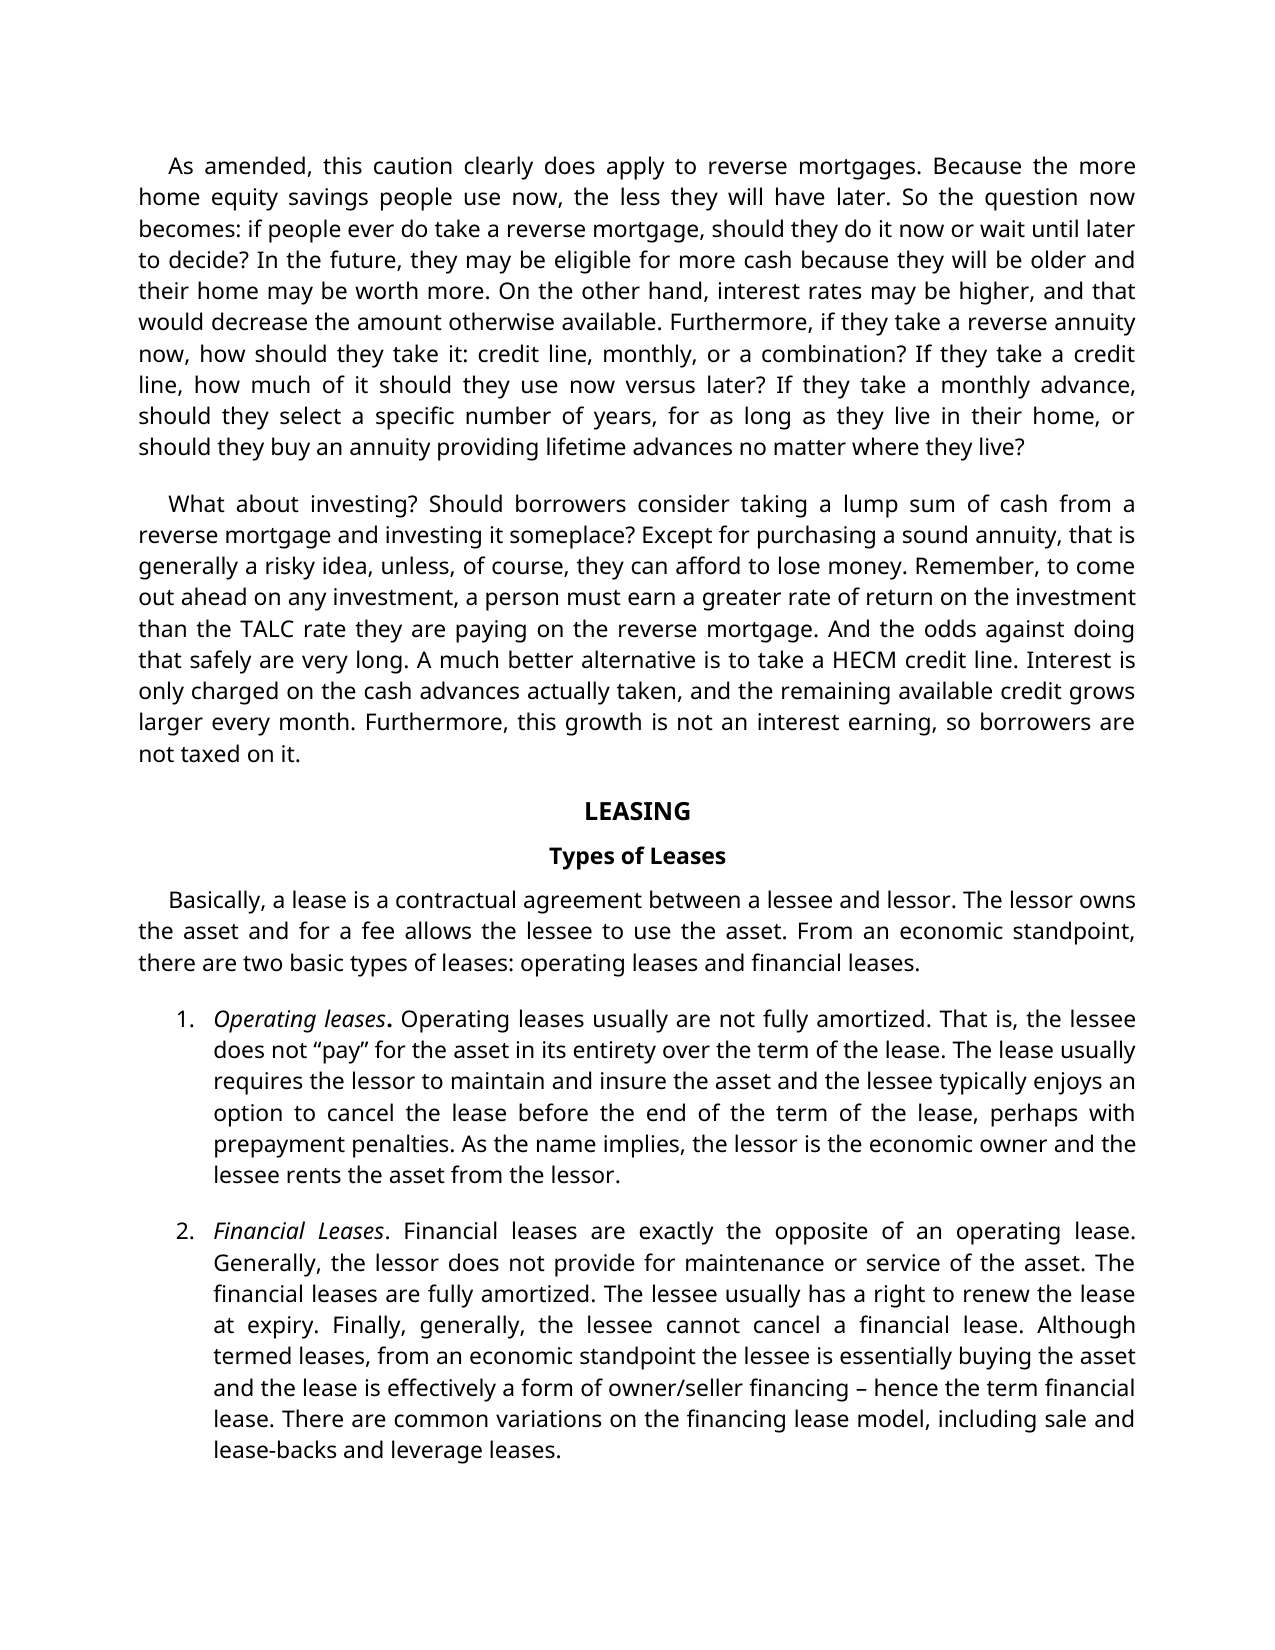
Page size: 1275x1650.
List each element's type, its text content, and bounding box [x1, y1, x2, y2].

text As amended, this caution clearly does apply to reverse mortgages. Because the more home equity savings people use now, the less they will have later. So the question now becomes: if people ever do take a reverse mortgage, should they do it now or wait until later to decide? In the future, they may be eligible for more cash because they will be older and their home may be worth more. On the other hand, interest rates may be higher, and that would decrease the amount otherwise available. Furthermore, if they take a reverse annuity now, how should they take it: credit line, monthly, or a combination? If they take a credit line, how much of it should they use now versus later? If they take a monthly advance, should they select a specific number of years, for as long as they live in their home, or should they buy an annuity providing lifetime advances no matter where they live? [138, 150, 1137, 462]
text 2. Financial Leases. Financial leases are exactly the opposite of an operating lease. Generally, the lessor does not provide for maintenance or service of the asset. The financial leases are fully amortized. The lessee usually has a right to renew the lease at expiry. Finally, generally, the lessee cannot cancel a financial lease. Although termed leases, from an economic standpoint the lessee is essentially buying the asset and the lease is effectively a form of owner/seller financing – hence the term financial lease. There are common variations on the financing lease model, including sale and lease-backs and leverage leases. [176, 1215, 1137, 1465]
text What about investing? Should borrowers consider taking a lump sum of cash from a reverse mortgage and investing it someplace? Except for purchasing a sound annuity, that is generally a risky idea, unless, of course, they can afford to lose money. Remember, to come out ahead on any investment, a person must earn a greater rate of return on the investment than the TALC rate they are paying on the reverse mortgage. And the odds against doing that safely are very long. A much better alternative is to take a HECM credit line. Interest is only charged on the cash advances actually taken, and the remaining available credit grows larger every month. Furthermore, this growth is not an interest earning, so borrowers are not taxed on it. [138, 487, 1137, 769]
text Types of Leases [138, 840, 1137, 872]
text LEASING [138, 794, 1137, 828]
text Basically, a lease is a contractual agreement between a lessee and lessor. The lessor owns the asset and for a fee allows the lessee to use the asset. From an economic standpoint, there are two basic types of leases: operating leases and financial leases. [138, 884, 1137, 978]
text 1. Operating leases. Operating leases usually are not fully amortized. That is, the lessee does not “pay” for the asset in its entirety over the term of the lease. The lease usually requires the lessor to maintain and insure the asset and the lessee typically enjoys an option to cancel the lease before the end of the term of the lease, perhaps with prepayment penalties. As the name implies, the lessor is the economic owner and the lessee rents the asset from the lessor. [176, 1003, 1137, 1190]
